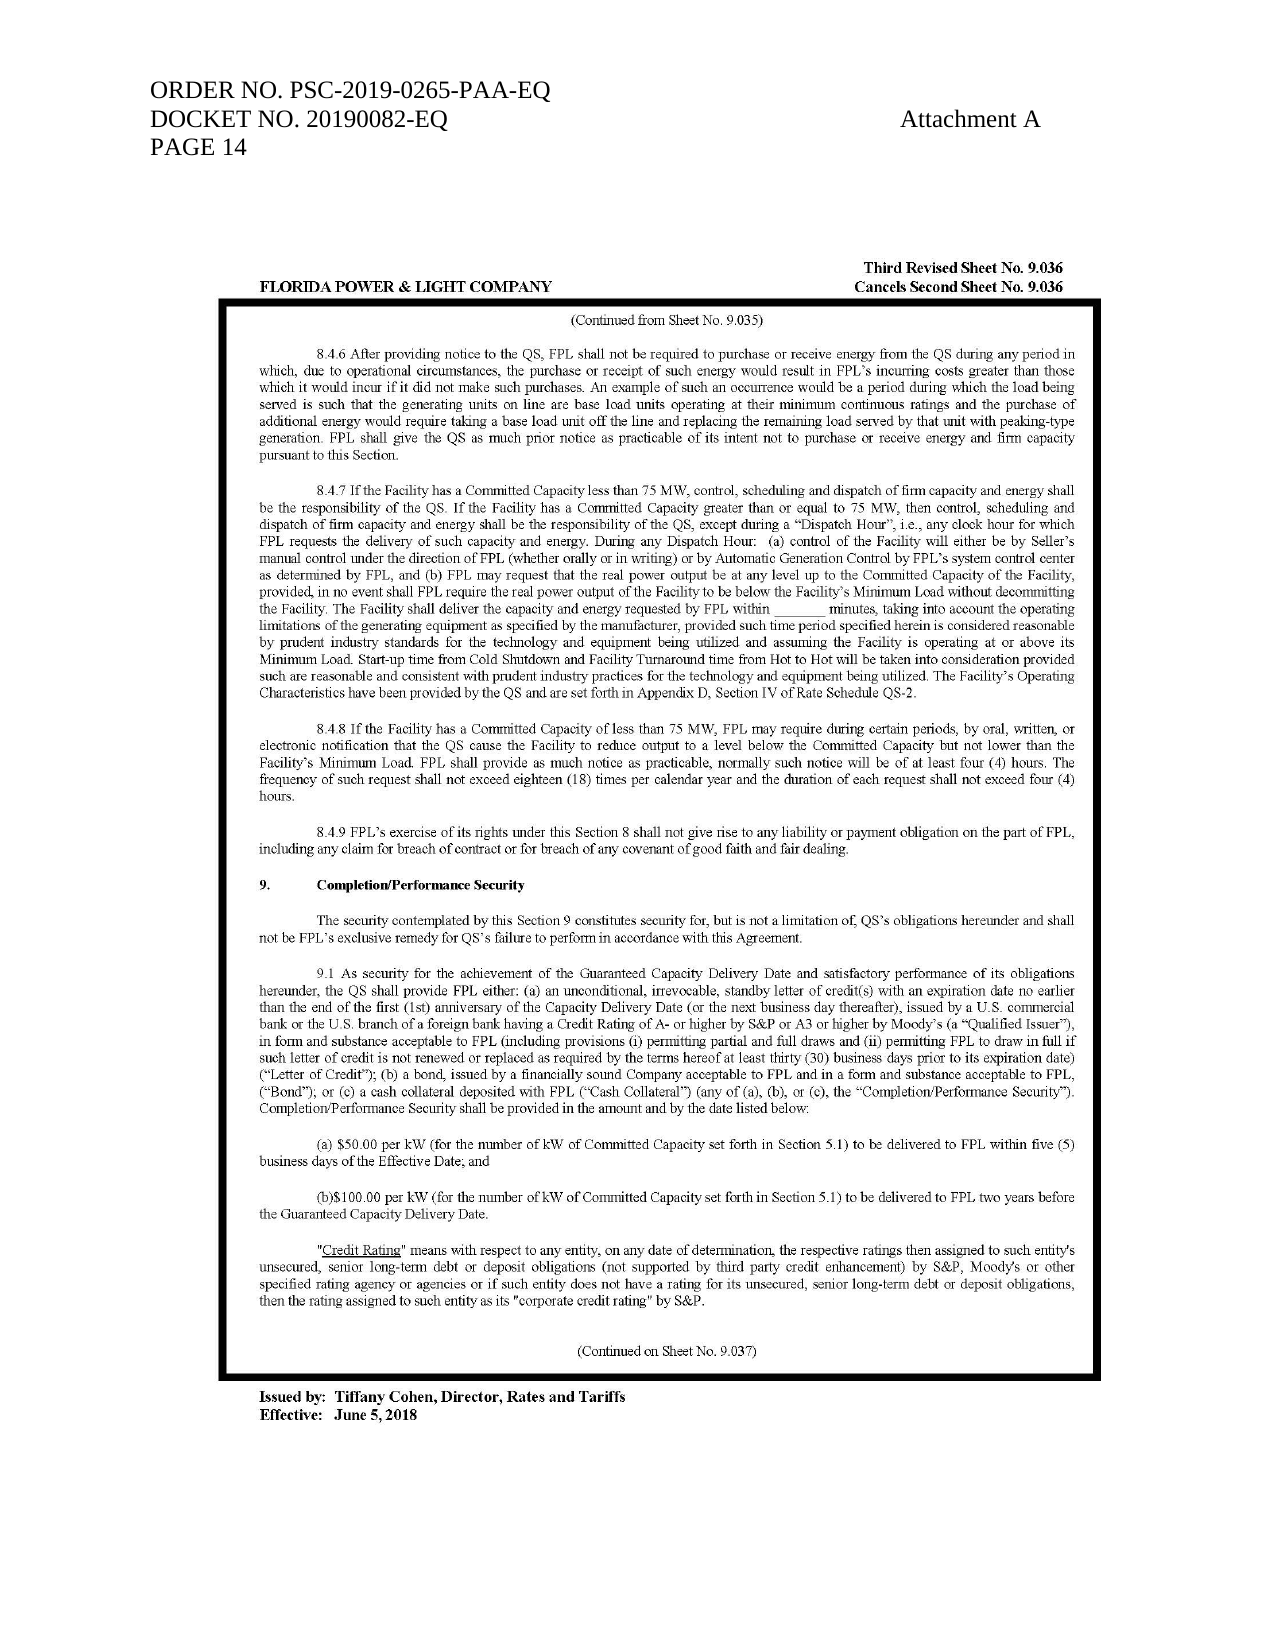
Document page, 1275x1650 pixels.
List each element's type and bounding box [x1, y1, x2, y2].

picture [150, 190, 1125, 1452]
